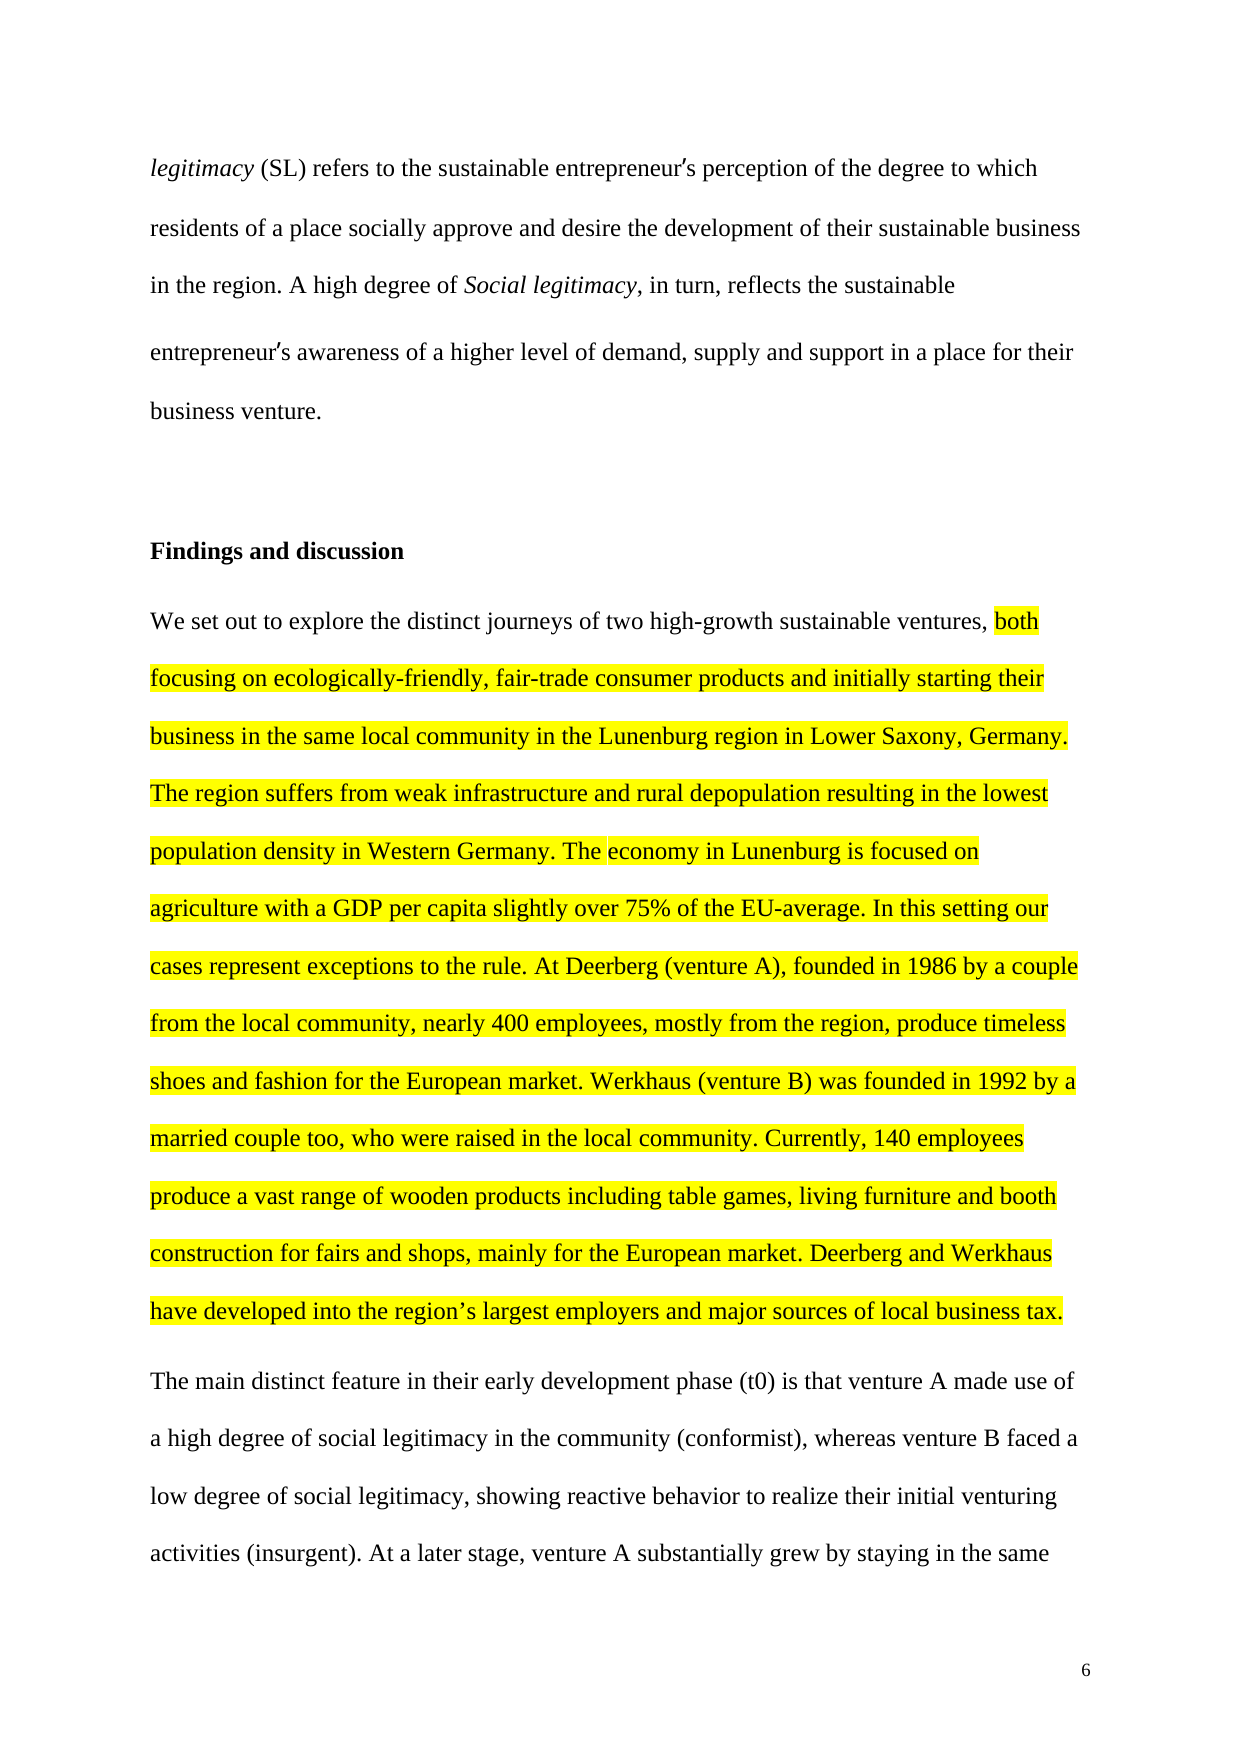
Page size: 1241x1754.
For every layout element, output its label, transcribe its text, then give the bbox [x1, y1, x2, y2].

text We set out to explore the distinct journeys of two high-growth sustainable ventures, both focusing on ecologically-friendly, fair-trade consumer products and initially starting their business in the same local community in the Lunenburg region in Lower Saxony, Germany. The region suffers from weak infrastructure and rural depopulation resulting in the lowest population density in Western Germany. The economy in Lunenburg is focused on agriculture with a GDP per capita slightly over 75% of the EU-average. In this setting our cases represent exceptions to the rule. At Deerberg (venture A), founded in 1986 by a couple from the local community, nearly 400 employees, mostly from the region, produce timeless shoes and fashion for the European market. Werkhaus (venture B) was founded in 1992 by a married couple too, who were raised in the local community. Currently, 140 employees produce a vast range of wooden products including table games, living furniture and booth construction for fairs and shops, mainly for the European market. Deerberg and Werkhaus have developed into the region’s largest employers and major sources of local business tax. [150, 606, 1090, 1325]
text Findings and discussion [150, 536, 1090, 565]
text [150, 1366, 1090, 1567]
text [150, 150, 1090, 425]
